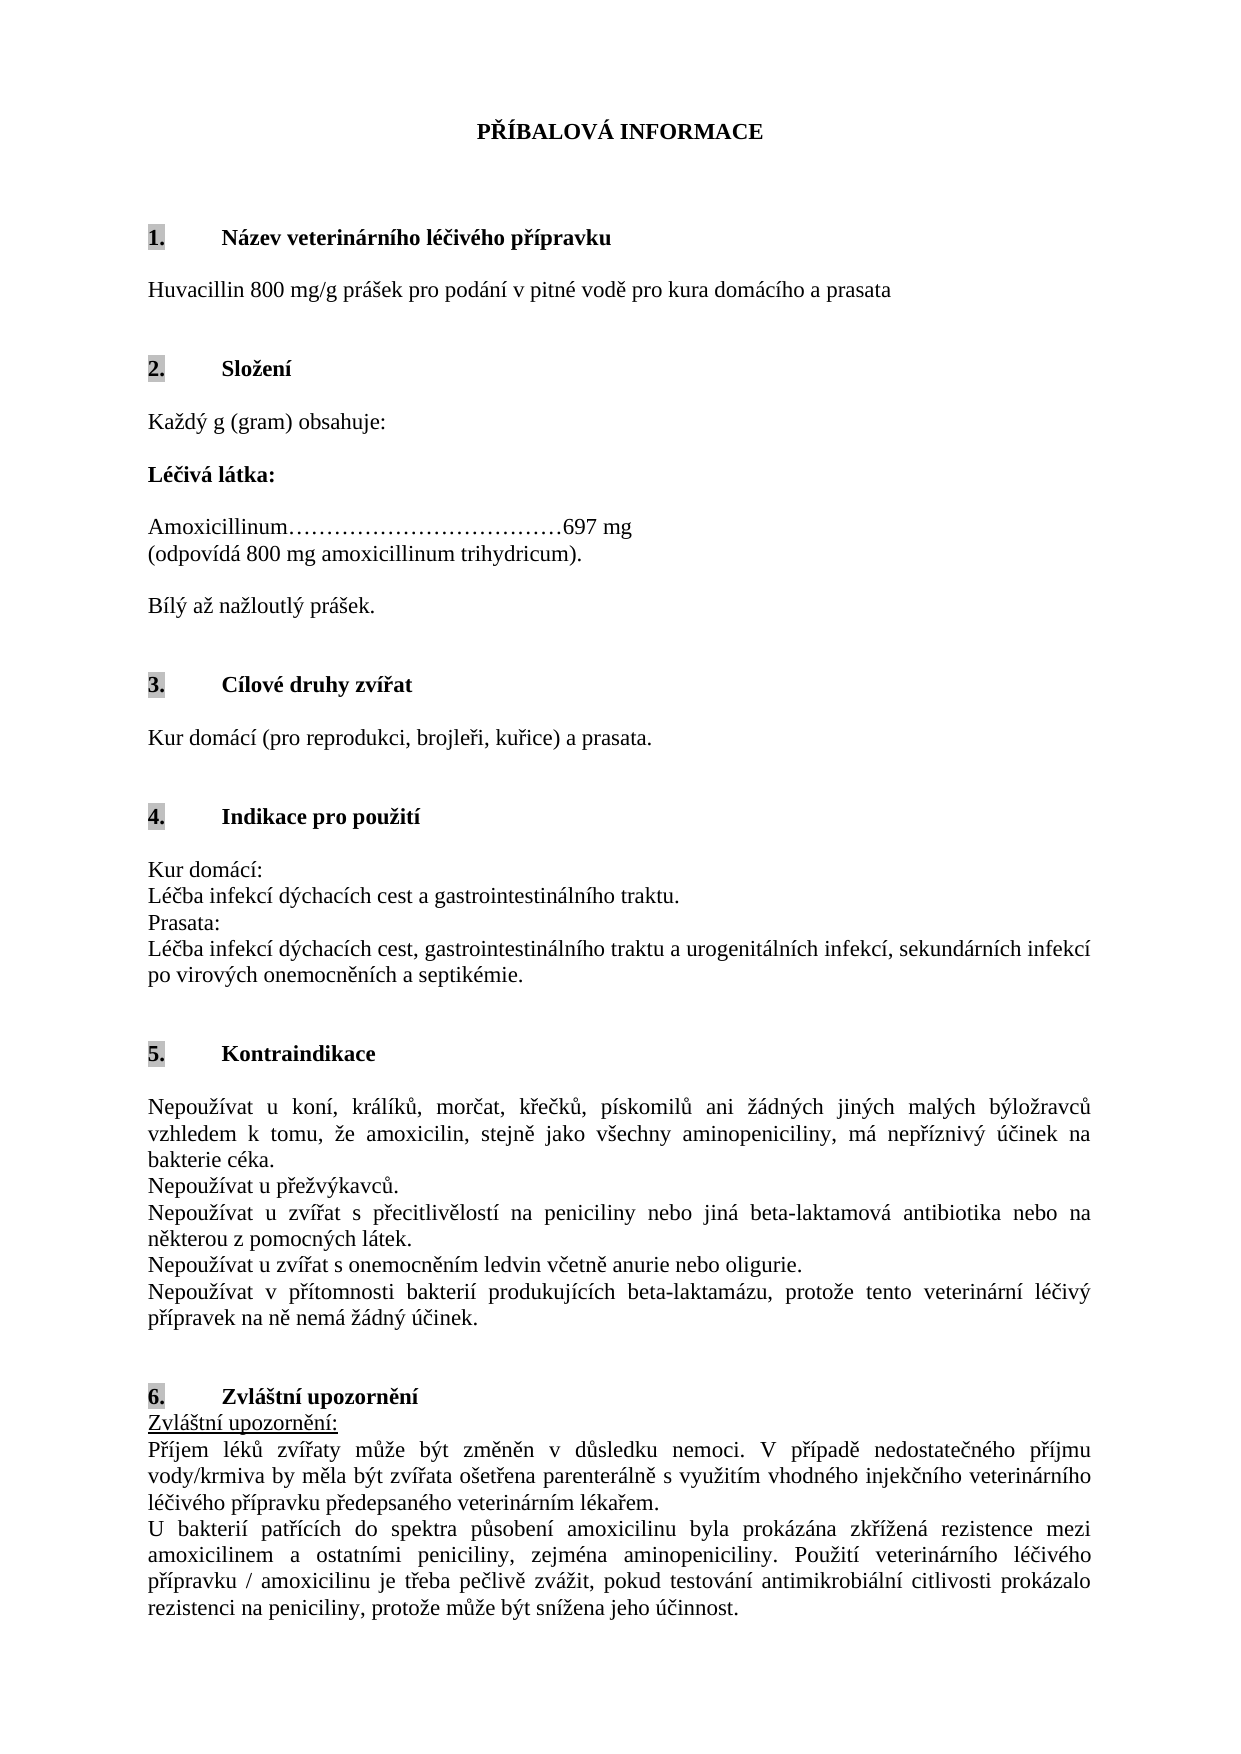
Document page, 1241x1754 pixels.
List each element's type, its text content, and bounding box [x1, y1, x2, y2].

text Nepoužívat u zvířat s přecitlivělostí na peniciliny nebo jiná beta-laktamová antibiotika nebo na některou z pomocných látek. [148, 1199, 1092, 1251]
text Kur domácí: [148, 856, 1092, 882]
text 1. Název veterinárního léčivého přípravku [148, 223, 1092, 250]
text Léčba infekcí dýchacích cest a gastrointestinálního traktu. [148, 882, 1092, 909]
text Léčba infekcí dýchacích cest, gastrointestinálního traktu a urogenitálních infekcí, sekundárních infekcí po virových onemocněních a septikémie. [148, 935, 1092, 988]
text Léčivá látka: [148, 461, 1092, 487]
text Nepoužívat u zvířat s onemocněním ledvin včetně anurie nebo oligurie. [148, 1251, 1092, 1278]
text 3. Cílové druhy zvířat [165, 672, 1092, 698]
text U bakterií patřících do spektra působení amoxicilinu byla prokázána zkřížená rezistence mezi amoxicilinem a ostatními peniciliny, zejména aminopeniciliny. Použití veterinárního léčivého přípravku / amoxicilinu je třeba pečlivě zvážit, pokud testování antimikrobiální citlivosti prokázalo rezistenci na peniciliny, protože může být snížena jeho účinnost. [148, 1515, 1092, 1620]
text Nepoužívat v přítomnosti bakterií produkujících beta-laktamázu, protože tento veterinární léčivý přípravek na ně nemá žádný účinek. [148, 1278, 1092, 1330]
text Příjem léků zvířaty může být změněn v důsledku nemoci. V případě nedostatečného příjmu vody/krmiva by měla být zvířata ošetřena parenterálně s využitím vhodného injekčního veterinárního léčivého přípravku předepsaného veterinárním lékařem. [148, 1436, 1092, 1515]
text 5. Kontraindikace [165, 1041, 1092, 1067]
text PŘÍBALOVÁ INFORMACE [148, 118, 1092, 144]
text Nepoužívat u přežvýkavců. [148, 1172, 1092, 1199]
text Zvláštní upozornění: [148, 1409, 1092, 1436]
text (odpovídá 800 mg amoxicillinum trihydricum). [148, 540, 1092, 566]
text Amoxicillinum………………………………697 mg [148, 513, 1092, 540]
text Kur domácí (pro reprodukci, brojleři, kuřice) a prasata. [148, 724, 1092, 751]
text 4. Indikace pro použití [165, 803, 1092, 830]
text Bílý až nažloutlý prášek. [148, 592, 1092, 619]
text Nepoužívat u koní, králíků, morčat, křečků, pískomilů ani žádných jiných malých býložravců vzhledem k tomu, že amoxicilin, stejně jako všechny aminopeniciliny, má nepříznivý účinek na bakterie céka. [148, 1093, 1092, 1172]
text Každý g (gram) obsahuje: [148, 408, 1092, 434]
text 2. Složení [165, 355, 1092, 382]
text 6. Zvláštní upozornění [165, 1383, 1092, 1409]
text Huvacillin 800 mg/g prášek pro podání v pitné vodě pro kura domácího a prasata [148, 276, 1092, 303]
text Prasata: [148, 909, 1092, 935]
